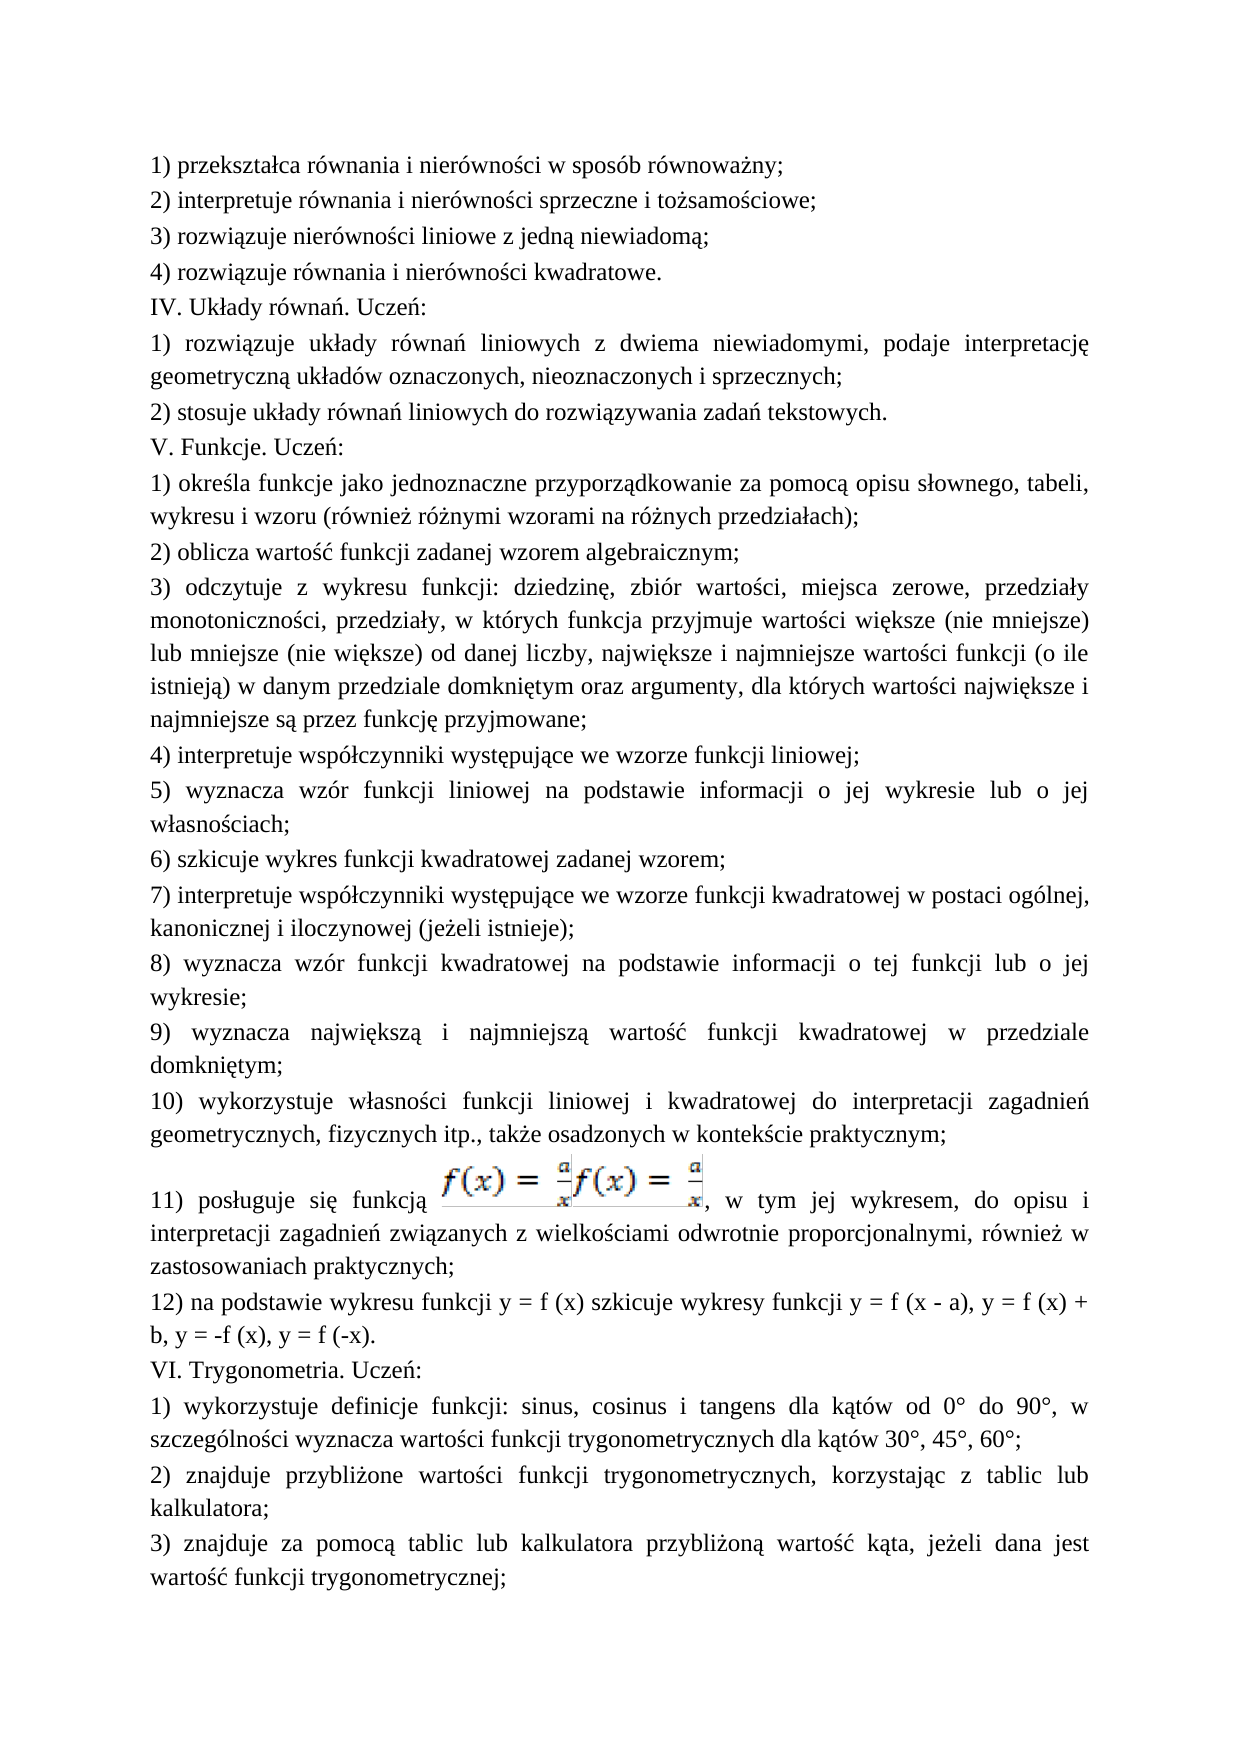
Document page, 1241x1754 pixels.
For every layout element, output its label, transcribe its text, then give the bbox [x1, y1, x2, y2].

text 1) określa funkcje jako jednoznaczne przyporządkowanie za pomocą opisu słownego, tabeli, wykresu i wzoru (również różnymi wzorami na różnych przedziałach); [150, 468, 1090, 530]
text IV. Układy równań. Uczeń: [150, 292, 1090, 321]
text 4) rozwiązuje równania i nierówności kwadratowe. [150, 257, 1090, 286]
text 9) wyznacza największą i najmniejszą wartość funkcji kwadratowej w przedziale domkniętym; [150, 1017, 1090, 1079]
text 1) przekształca równania i nierówności w sposób równoważny; [150, 150, 1090, 179]
text VI. Trygonometria. Uczeń: [150, 1356, 1090, 1384]
text 2) znajduje przybliżone wartości funkcji trygonometrycznych, korzystając z tablic lub kalkulatora; [150, 1460, 1090, 1522]
text 4) interpretuje współczynniki występujące we wzorze funkcji liniowej; [150, 740, 1090, 769]
text 7) interpretuje współczynniki występujące we wzorze funkcji kwadratowej w postaci ogólnej, kanonicznej i iloczynowej (jeżeli istnieje); [150, 880, 1090, 942]
text 10) wykorzystuje własności funkcji liniowej i kwadratowej do interpretacji zagadnień geometrycznych, fizycznych itp., także osadzonych w kontekście praktycznym; [150, 1086, 1090, 1148]
text 3) znajduje za pomocą tablic lub kalkulatora przybliżoną wartość kąta, jeżeli dana jest wartość funkcji trygonometrycznej; [150, 1528, 1090, 1590]
text 5) wyznacza wzór funkcji liniowej na podstawie informacji o jej wykresie lub o jej własnościach; [150, 776, 1090, 837]
text 2) stosuje układy równań liniowych do rozwiązywania zadań tekstowych. [150, 397, 1090, 426]
text 3) odczytuje z wykresu funkcji: dziedzinę, zbiór wartości, miejsca zerowe, przedziały monotoniczności, przedziały, w których funkcja przyjmuje wartości większe (nie mniejsze) lub mniejsze (nie większe) od danej liczby, największe i najmniejsze wartości funkcji (o ile istnieją) w danym przedziale domkniętym oraz argumenty, dla których wartości największe i najmniejsze są przez funkcję przyjmowane; [150, 572, 1090, 733]
text V. Funkcje. Uczeń: [150, 432, 1090, 461]
text 3) rozwiązuje nierówności liniowe z jedną niewiadomą; [150, 221, 1090, 250]
text 1) wykorzystuje definicje funkcji: sinus, cosinus i tangens dla kątów od 0° do 90°, w szczególności wyznacza wartości funkcji trygonometrycznych dla kątów 30°, 45°, 60°; [150, 1391, 1090, 1453]
text 2) interpretuje równania i nierówności sprzeczne i tożsamościowe; [150, 186, 1090, 214]
picture [441, 1154, 705, 1209]
text 11) posługuje się funkcją , w tym jej wykresem, do opisu i interpretacji zagadnień związanych z wielkościami odwrotnie proporcjonalnymi, również w zastosowaniach praktycznych; [150, 1154, 1090, 1280]
text 8) wyznacza wzór funkcji kwadratowej na podstawie informacji o tej funkcji lub o jej wykresie; [150, 948, 1090, 1010]
text 2) oblicza wartość funkcji zadanej wzorem algebraicznym; [150, 537, 1090, 565]
text 1) rozwiązuje układy równań liniowych z dwiema niewiadomymi, podaje interpretację geometryczną układów oznaczonych, nieoznaczonych i sprzecznych; [150, 328, 1090, 390]
text 12) na podstawie wykresu funkcji y = f (x) szkicuje wykresy funkcji y = f (x - a), y = f (x) + b, y = -f (x), y = f (-x). [150, 1287, 1090, 1349]
text 6) szkicuje wykres funkcji kwadratowej zadanej wzorem; [150, 844, 1090, 873]
